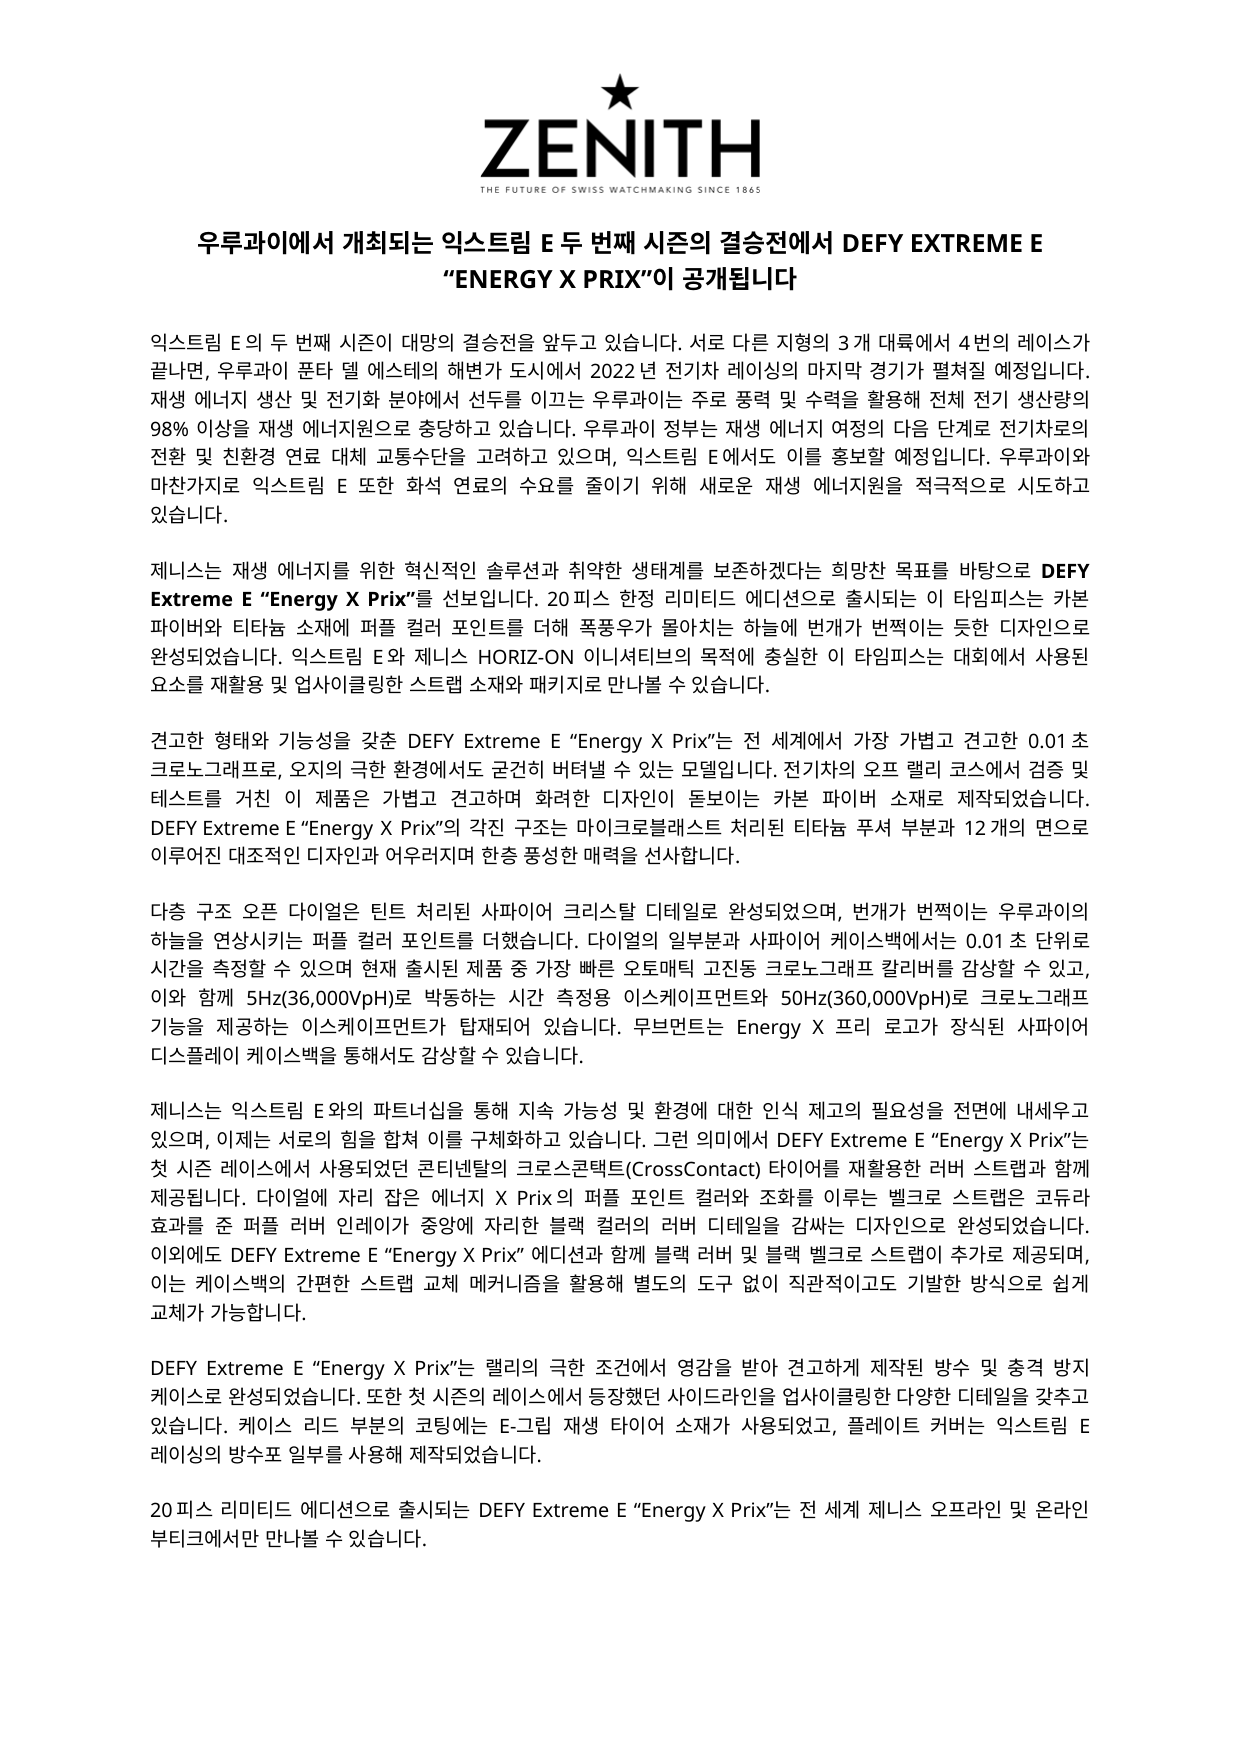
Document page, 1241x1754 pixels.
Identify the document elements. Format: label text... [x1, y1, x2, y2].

picture [480, 73, 760, 193]
text 견고한 형태와 기능성을 갖춘 DEFY Extreme E “Energy X Prix”는 전 세계에서 가장 가볍고 견고한 0.01초 크로노그래프로, 오지의 극한 환경에서도 굳건히 버텨낼 수 있는 모델입니다. 전기차의 오프 랠리 코스에서 검증 및 테스트를 거친 이 제품은 가볍고 견고하며 화려한 디자인이 돋보이는 카본 파이버 소재로 제작되었습니다. DEFY Extreme E “Energy X Prix”의 각진 구조는 마이크로블래스트 처리된 티타늄 푸셔 부분과 12개의 면으로 이루어진 대조적인 디자인과 어우러지며 한층 풍성한 매력을 선사합니다. [150, 726, 1090, 869]
text 제니스는 재생 에너지를 위한 혁신적인 솔루션과 취약한 생태계를 보존하겠다는 희망찬 목표를 바탕으로 DEFY Extreme E “Energy X Prix”를 선보입니다. 20피스 한정 리미티드 에디션으로 출시되는 이 타임피스는 카본 파이버와 티타늄 소재에 퍼플 컬러 포인트를 더해 폭풍우가 몰아치는 하늘에 번개가 번쩍이는 듯한 디자인으로 완성되었습니다. 익스트림 E와 제니스 HORIZ-ON 이니셔티브의 목적에 충실한 이 타임피스는 대회에서 사용된 요소를 재활용 및 업사이클링한 스트랩 소재와 패키지로 만나볼 수 있습니다. [150, 528, 1090, 699]
text 우루과이에서 개최되는 익스트림 E 두 번째 시즌의 결승전에서 DEFY EXTREME E “ENERGY X PRIX”이 공개됩니다 [150, 223, 1090, 296]
text 20피스 리미티드 에디션으로 출시되는 DEFY Extreme E “Energy X Prix”는 전 세계 제니스 오프라인 및 온라인 부티크에서만 만나볼 수 있습니다. [150, 1468, 1090, 1552]
text 익스트림 E의 두 번째 시즌이 대망의 결승전을 앞두고 있습니다. 서로 다른 지형의 3개 대륙에서 4번의 레이스가 끝나면, 우루과이 푼타 델 에스테의 해변가 도시에서 2022년 전기차 레이싱의 마지막 경기가 펼쳐질 예정입니다. 재생 에너지 생산 및 전기화 분야에서 선두를 이끄는 우루과이는 주로 풍력 및 수력을 활용해 전체 전기 생산량의 98% 이상을 재생 에너지원으로 충당하고 있습니다. 우루과이 정부는 재생 에너지 여정의 다음 단계로 전기차로의 전환 및 친환경 연료 대체 교통수단을 고려하고 있으며, 익스트림 E에서도 이를 홍보할 예정입니다. 우루과이와 마찬가지로 익스트림 E 또한 화석 연료의 수요를 줄이기 위해 새로운 재생 에너지원을 적극적으로 시도하고 있습니다. [150, 327, 1090, 528]
text DEFY Extreme E “Energy X Prix”는 랠리의 극한 조건에서 영감을 받아 견고하게 제작된 방수 및 충격 방지 케이스로 완성되었습니다. 또한 첫 시즌의 레이스에서 등장했던 사이드라인을 업사이클링한 다양한 디테일을 갖추고 있습니다. 케이스 리드 부분의 코팅에는 E-그립 재생 타이어 소재가 사용되었고, 플레이트 커버는 익스트림 E 레이싱의 방수포 일부를 사용해 제작되었습니다. [150, 1353, 1090, 1468]
text 제니스는 익스트림 E와의 파트너십을 통해 지속 가능성 및 환경에 대한 인식 제고의 필요성을 전면에 내세우고 있으며, 이제는 서로의 힘을 합쳐 이를 구체화하고 있습니다. 그런 의미에서 DEFY Extreme E “Energy X Prix”는 첫 시즌 레이스에서 사용되었던 콘티넨탈의 크로스콘택트(CrossContact) 타이어를 재활용한 러버 스트랩과 함께 제공됩니다. 다이얼에 자리 잡은 에너지 X Prix의 퍼플 포인트 컬러와 조화를 이루는 벨크로 스트랩은 코듀라 효과를 준 퍼플 러버 인레이가 중앙에 자리한 블랙 컬러의 러버 디테일을 감싸는 디자인으로 완성되었습니다. 이외에도 DEFY Extreme E “Energy X Prix” 에디션과 함께 블랙 러버 및 블랙 벨크로 스트랩이 추가로 제공되며, 이는 케이스백의 간편한 스트랩 교체 메커니즘을 활용해 별도의 도구 없이 직관적이고도 기발한 방식으로 쉽게 교체가 가능합니다. [150, 1096, 1090, 1326]
text 다층 구조 오픈 다이얼은 틴트 처리된 사파이어 크리스탈 디테일로 완성되었으며, 번개가 번쩍이는 우루과이의 하늘을 연상시키는 퍼플 컬러 포인트를 더했습니다. 다이얼의 일부분과 사파이어 케이스백에서는 0.01초 단위로 시간을 측정할 수 있으며 현재 출시된 제품 중 가장 빠른 오토매틱 고진동 크로노그래프 칼리버를 감상할 수 있고, 이와 함께 5Hz(36,000VpH)로 박동하는 시간 측정용 이스케이프먼트와 50Hz(360,000VpH)로 크로노그래프 기능을 제공하는 이스케이프먼트가 탑재되어 있습니다. 무브먼트는 Energy X 프리 로고가 장식된 사파이어 디스플레이 케이스백을 통해서도 감상할 수 있습니다. [150, 896, 1090, 1069]
